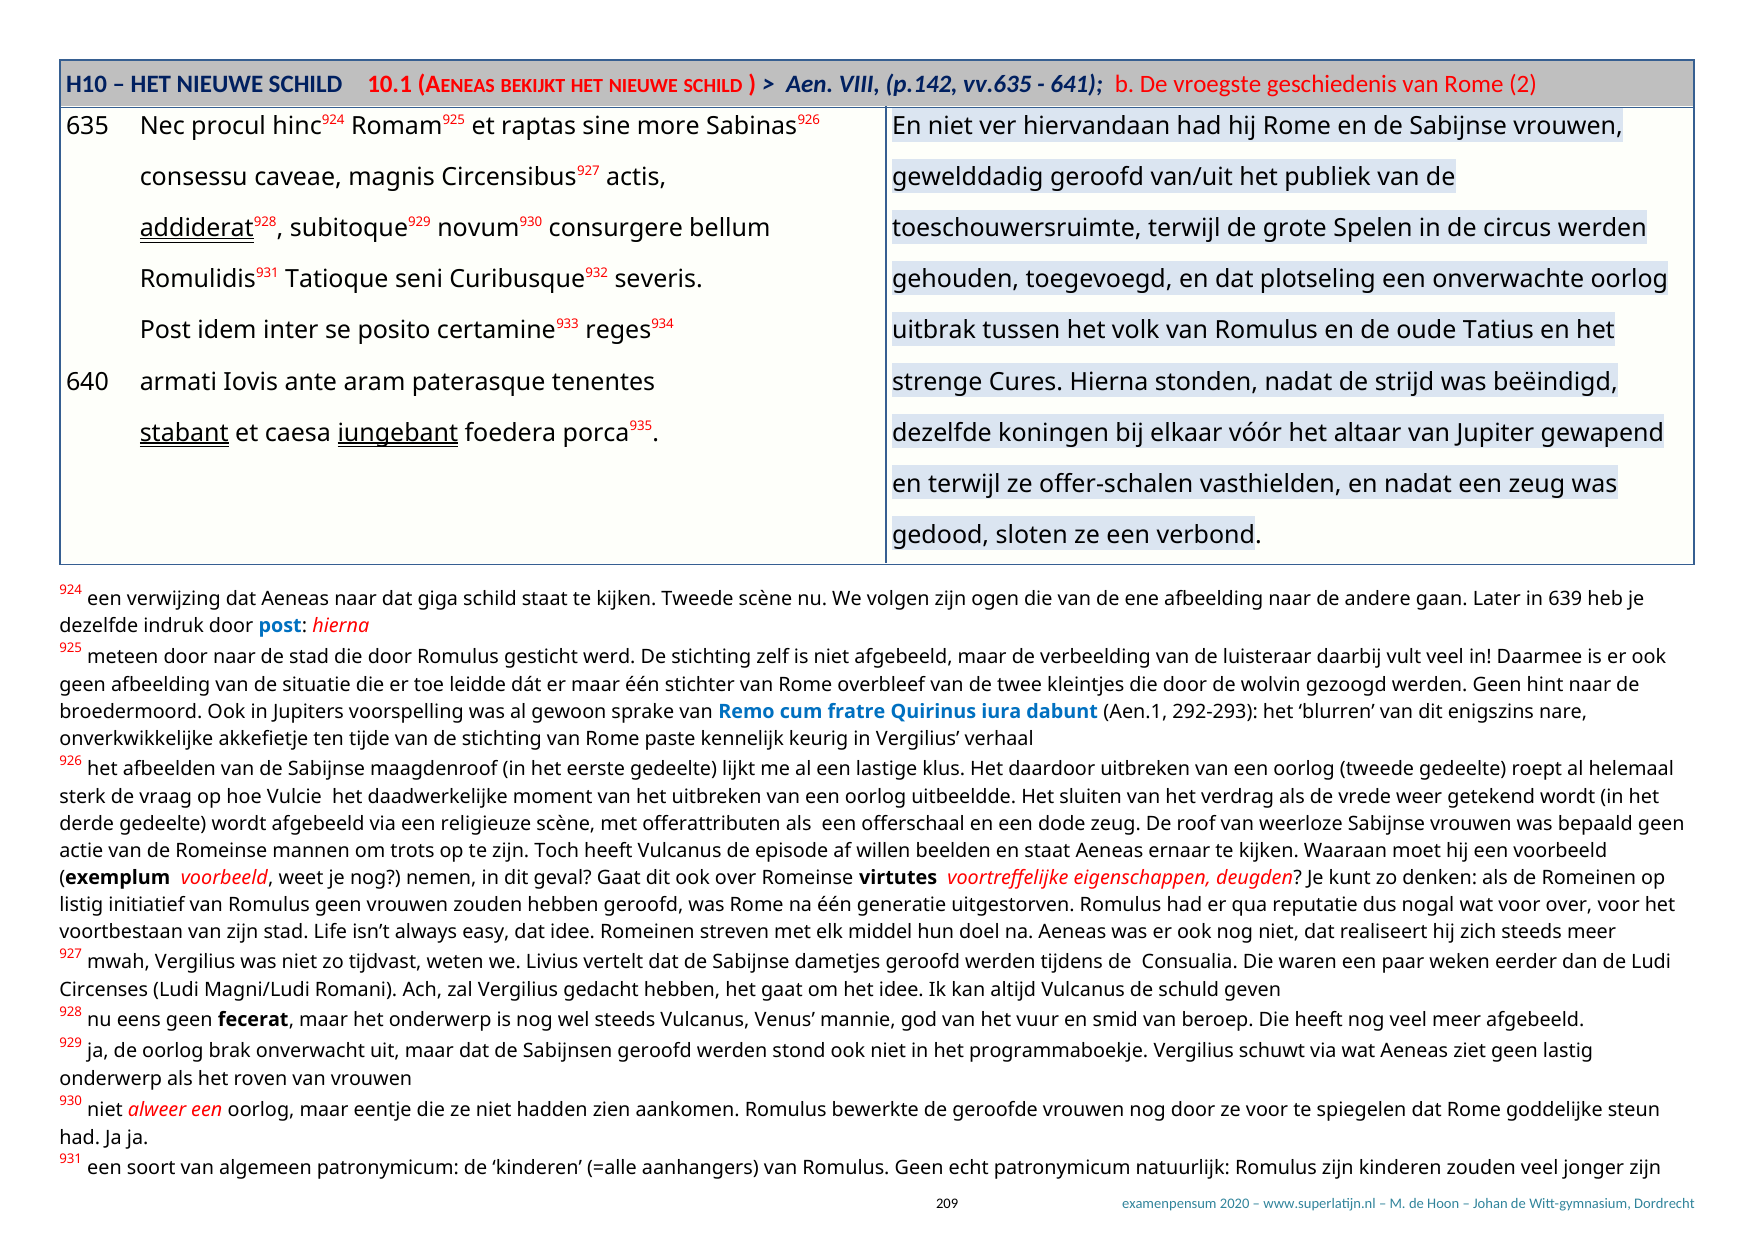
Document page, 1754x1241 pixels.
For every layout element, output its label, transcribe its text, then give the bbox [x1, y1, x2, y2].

table_header H10 – HET NIEUWE SCHILD 10.1 (Aeneas bekijkt het nieuwe schild ) > Aen. VIII, (p.142, vv.635 - 641); b. De vroegste geschiedenis van Rome (2) [61, 61, 1693, 106]
table_cell En niet ver hiervandaan had hij Rome en de Sabijnse vrouwen, gewelddadig geroofd van/uit het publiek van de toeschouwersruimte, terwijl de grote Spelen in de circus werden gehouden, toegevoegd, en dat plotseling een onverwachte oorlog uitbrak tussen het volk van Romulus en de oude Tatius en het strenge Cures. Hierna stonden, nadat de strijd was beëindigd, dezelfde koningen bij elkaar vóór het altaar van Jupiter gewapend en terwijl ze offer-schalen vasthielden, en nadat een zeug was gedood, sloten ze een verbond. [887, 108, 1693, 563]
table_cell 635 Nec procul hinc Romam et raptas sine more Sabinas consessu caveae, magnis Circensibus actis, addiderat, subitoque novum consurgere bellum Romulidis Tatioque seni Curibusque severis. Post idem inter se posito certamine reges 640 armati Iovis ante aram paterasque tenentes stabant et caesa iungebant foedera porca. [61, 108, 885, 563]
